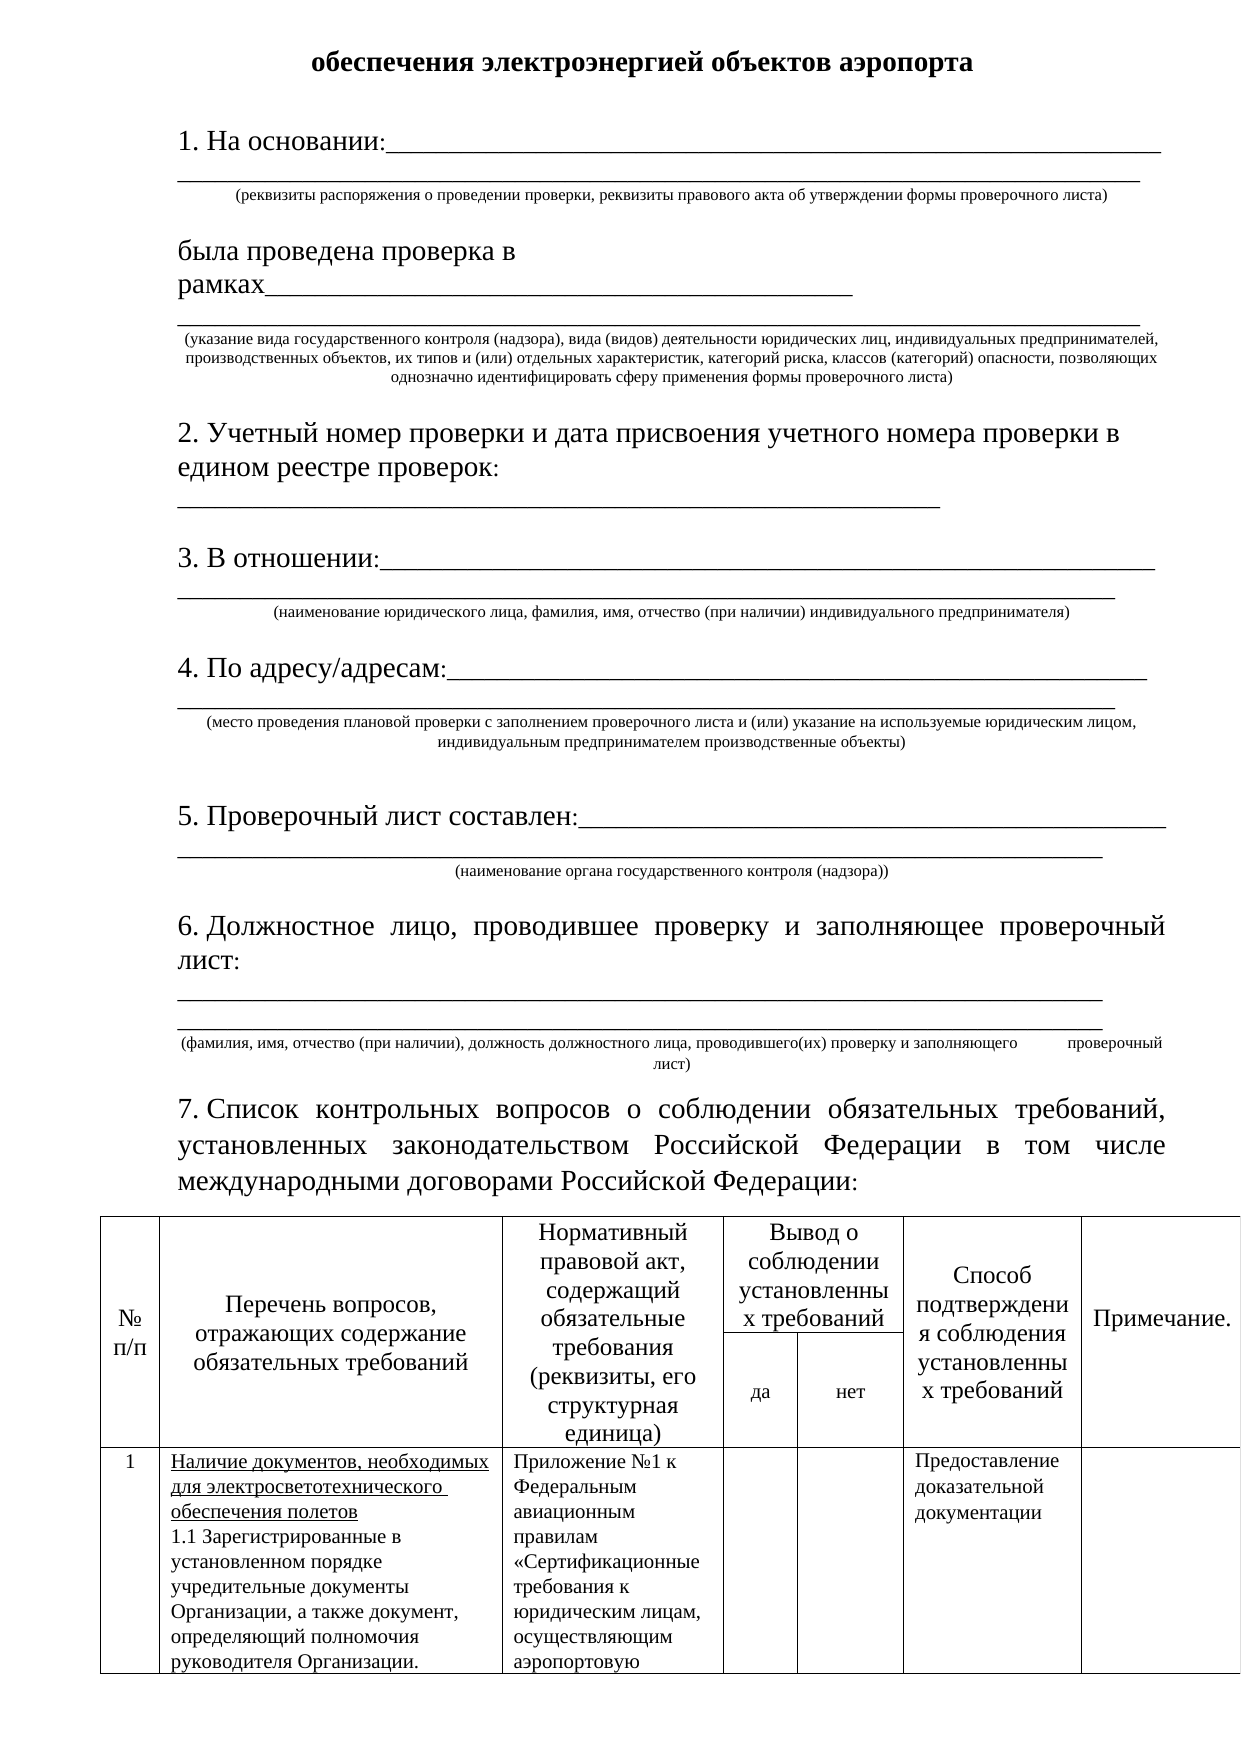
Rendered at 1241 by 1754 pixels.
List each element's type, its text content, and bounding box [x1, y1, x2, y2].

text __________________________________________________________________________ [177, 832, 1166, 861]
text 7. Список контрольных вопросов о соблюдении обязательных требований, установленных законодательством Российской Федерации в том числе международными договорами Российской Федерации: [177, 1091, 1166, 1197]
text 5. Проверочный лист составлен:_______________________________________________ [177, 798, 1166, 832]
text (фамилия, имя, отчество (при наличии), должность должностного лица, проводившего(их) проверку и заполняющего проверочный лист) [177, 1033, 1166, 1073]
text 6. Должностное лицо, проводившее проверку и заполняющее проверочный лист: [177, 908, 1166, 976]
text (реквизиты распоряжения о проведении проверки, реквизиты правового акта об утверждении формы проверочного листа) [177, 185, 1166, 204]
text __________________________________________________________________________ [177, 976, 1166, 1004]
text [118, 44, 1166, 78]
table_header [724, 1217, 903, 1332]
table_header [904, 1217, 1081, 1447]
text была проведена проверка в рамках_______________________________________________ _____________________________________________________________________________ [177, 233, 1166, 329]
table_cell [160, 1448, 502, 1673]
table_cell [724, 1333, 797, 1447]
text (наименование органа государственного контроля (надзора)) [177, 861, 1166, 880]
text 2. Учетный номер проверки и дата присвоения учетного номера проверки в едином реестре проверок: _____________________________________________________________ [177, 415, 1166, 511]
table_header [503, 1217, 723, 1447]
text (место проведения плановой проверки с заполнением проверочного листа и (или) указание на используемые юридическим лицом, индивидуальным предпринимателем производственные объекты) [177, 712, 1166, 751]
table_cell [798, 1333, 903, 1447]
text 1. На основании:______________________________________________________________ _____________________________________________________________________________ [177, 123, 1166, 185]
text (наименование юридического лица, фамилия, имя, отчество (при наличии) индивидуального предпринимателя) [177, 602, 1166, 621]
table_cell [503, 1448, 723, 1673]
text __________________________________________________________________________ [177, 1004, 1166, 1033]
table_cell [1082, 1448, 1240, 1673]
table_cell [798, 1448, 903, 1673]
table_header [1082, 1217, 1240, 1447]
text 3. В отношении:______________________________________________________________ [177, 540, 1166, 573]
text 4. По адресу/адресам:________________________________________________________ [177, 650, 1166, 683]
text (указание вида государственного контроля (надзора), вида (видов) деятельности юридических лиц, индивидуальных предпринимателей, производственных объектов, их типов и (или) отдельных характеристик, категорий риска, классов (категорий) опасности, позволяющих однозначно идентифицировать сферу применения формы проверочного листа) [177, 329, 1166, 386]
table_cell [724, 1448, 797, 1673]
text ___________________________________________________________________________ [177, 683, 1166, 712]
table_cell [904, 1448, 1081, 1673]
text ___________________________________________________________________________ [177, 573, 1166, 602]
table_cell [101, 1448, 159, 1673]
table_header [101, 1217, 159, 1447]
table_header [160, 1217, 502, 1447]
